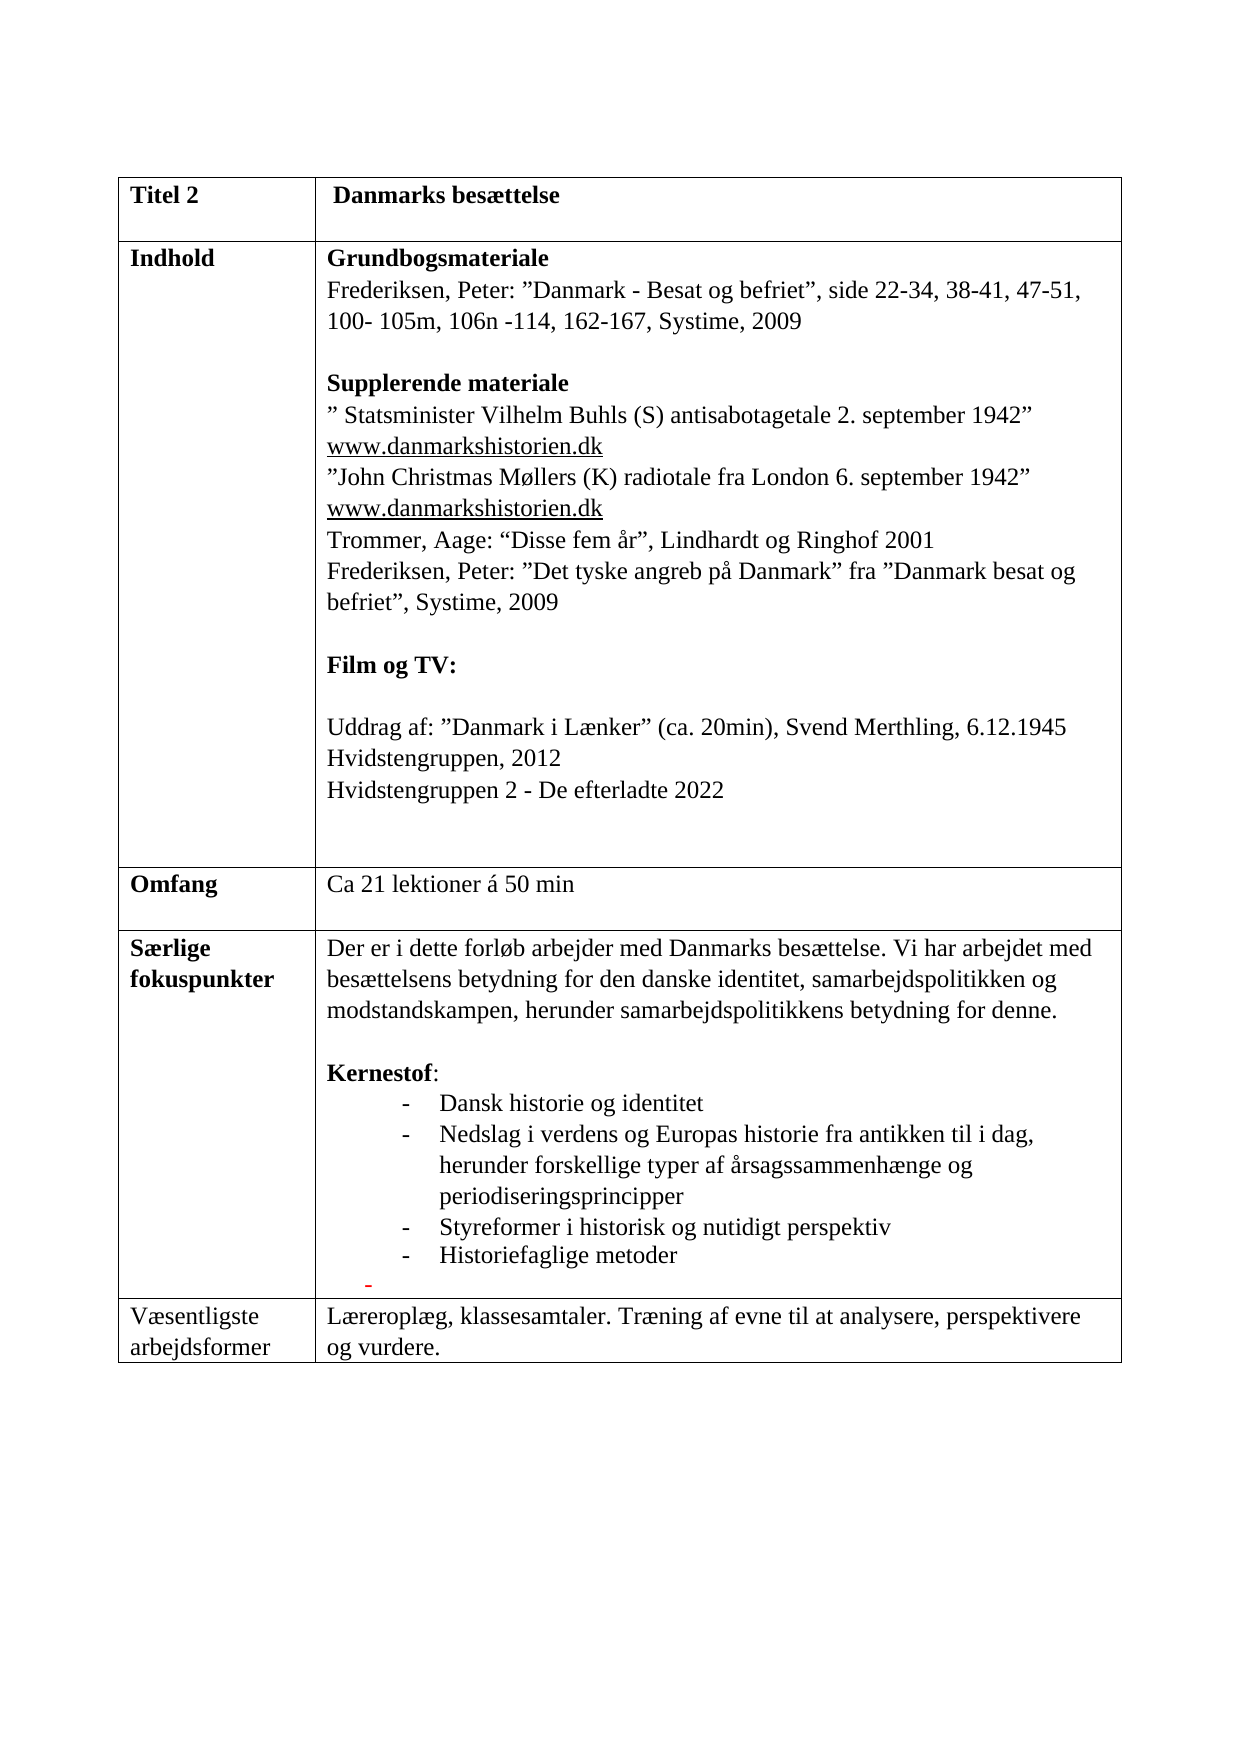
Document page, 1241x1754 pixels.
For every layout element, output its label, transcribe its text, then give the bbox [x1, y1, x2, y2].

table_cell Indhold [119, 242, 315, 867]
table_cell Væsentligste arbejdsformer [119, 1299, 315, 1362]
table_cell Grundbogsmateriale Frederiksen, Peter: ”Danmark - Besat og befriet”, side 22-34, 38-41, 47-51, 100- 105m, 106n -114, 162-167, Systime, 2009 Supplerende materiale ” Statsminister Vilhelm Buhls (S) antisabotagetale 2. september 1942” www.danmarkshistorien.dk ”John Christmas Møllers (K) radiotale fra London 6. september 1942” www.danmarkshistorien.dk Trommer, Aage: “Disse fem år”, Lindhardt og Ringhof 2001 Frederiksen, Peter: ”Det tyske angreb på Danmark” fra ”Danmark besat og befriet”, Systime, 2009 Film og TV: Uddrag af: ”Danmark i Lænker” (ca. 20min), Svend Merthling, 6.12.1945 Hvidstengruppen, 2012 Hvidstengruppen 2 - De efterladte 2022 [316, 242, 1121, 867]
table_cell Særlige fokuspunkter [119, 931, 315, 1298]
table_cell Der er i dette forløb arbejder med Danmarks besættelse. Vi har arbejdet med besættelsens betydning for den danske identitet, samarbejdspolitikken og modstandskampen, herunder samarbejdspolitikkens betydning for denne. Kernestof: Dansk historie og identitet Nedslag i verdens og Europas historie fra antikken til i dag, herunder forskellige typer af årsagssammenhænge og periodiseringsprincipper Styreformer i historisk og nutidigt perspektiv Historiefaglige metoder [316, 931, 1121, 1298]
table_header Titel 2 [119, 178, 315, 241]
table_cell Omfang [119, 868, 315, 930]
table_cell Læreroplæg, klassesamtaler. Træning af evne til at analysere, perspektivere og vurdere. [316, 1299, 1121, 1362]
table_cell Ca 21 lektioner á 50 min [316, 868, 1121, 930]
table_header Danmarks besættelse [316, 178, 1121, 241]
